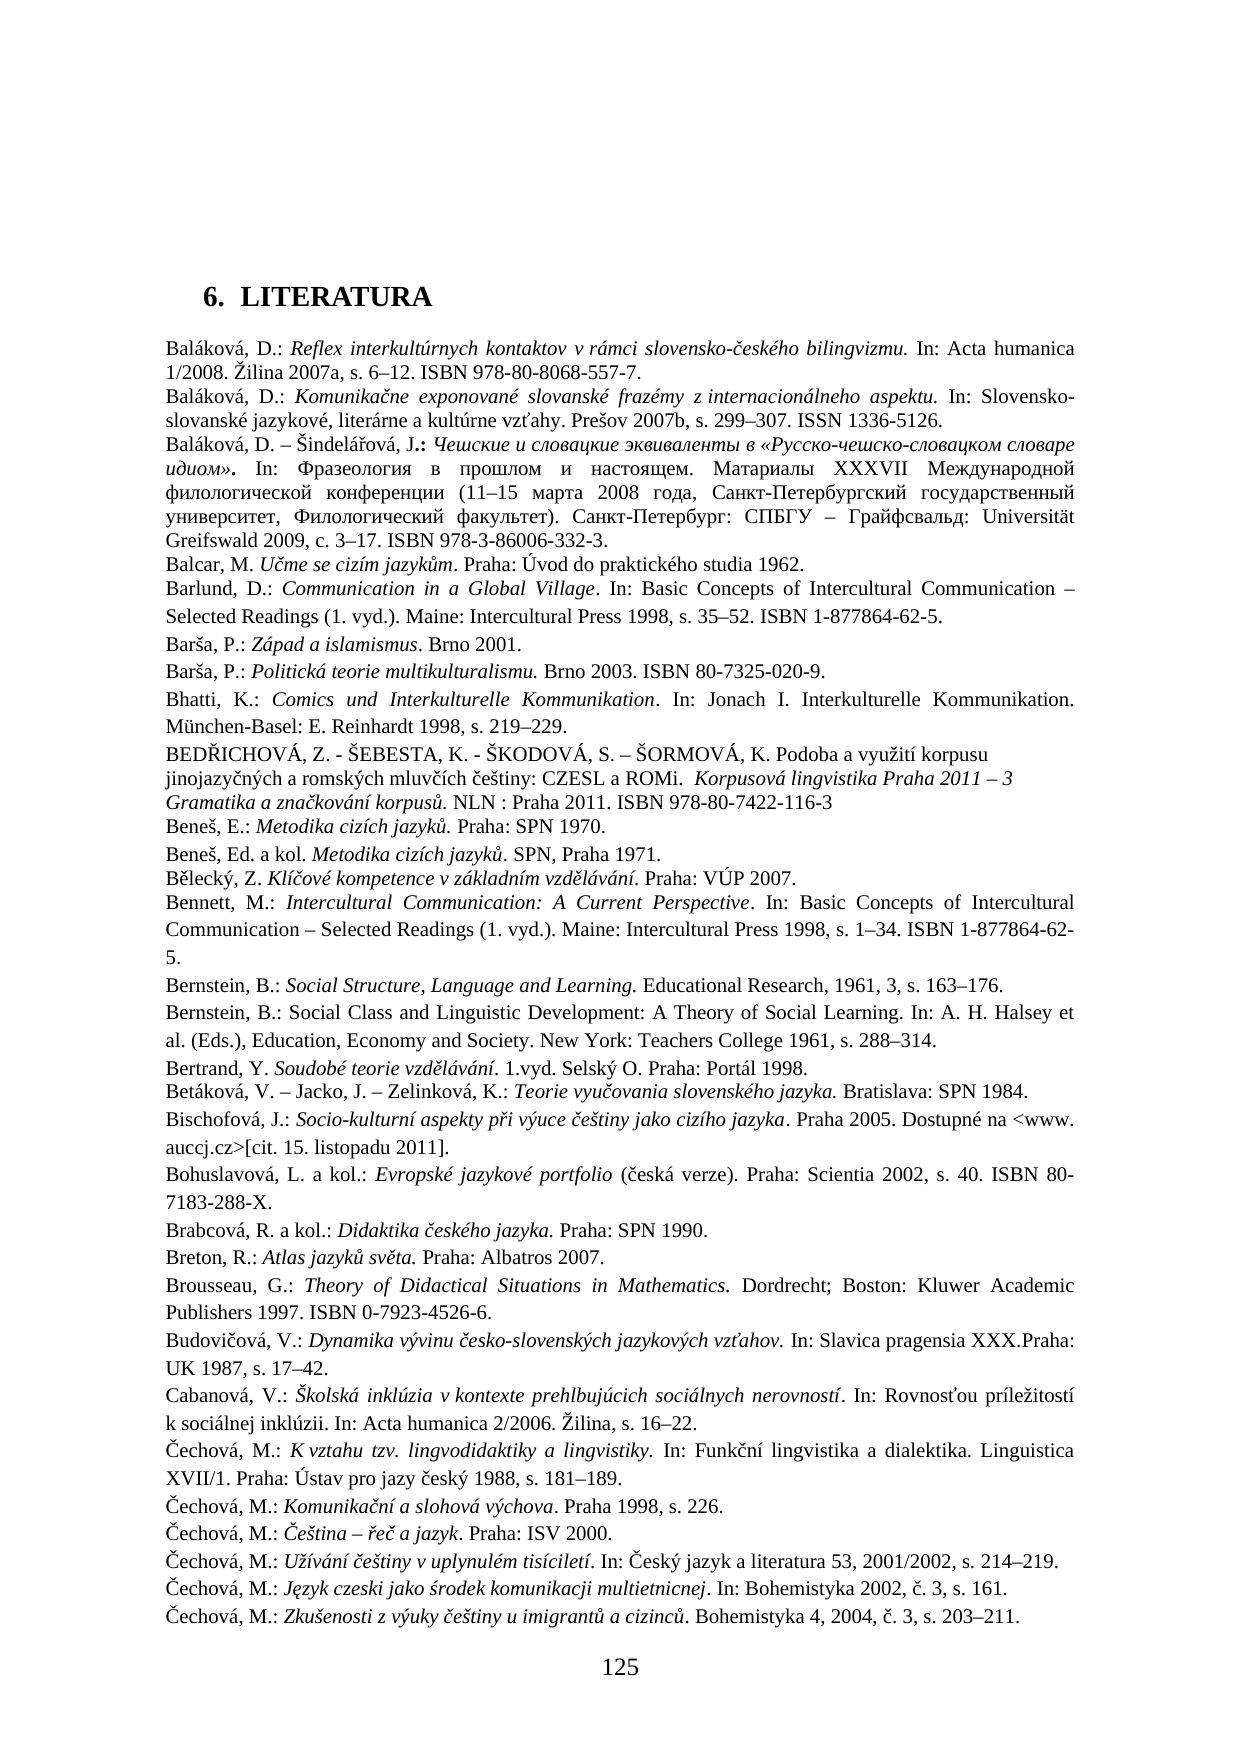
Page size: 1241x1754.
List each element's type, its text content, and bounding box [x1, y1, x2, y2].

text Bhatti, K.: Comics und Interkulturelle Kommunikation. In: Jonach I. Interkulturelle Kommunikation. München-Basel: E. Reinhardt 1998, s. 219–229. [165, 687, 1075, 738]
text Beneš, E.: Metodika cizích jazyků. Praha: SPN 1970. [165, 814, 1075, 838]
text Čechová, M.: Język czeski jako środek komunikacji multietnicnej. In: Bohemistyka 2002, č. 3, s. 161. [165, 1576, 1075, 1600]
text Bennett, M.: Intercultural Communication: A Current Perspective. In: Basic Concepts of Intercultural Communication – Selected Readings (1. vyd.). Maine: Intercultural Press 1998, s. 1–34. ISBN 1-877864-62-5. [165, 890, 1075, 969]
text Čechová, M.: Komunikační a slohová výchova. Praha 1998, s. 226. [165, 1493, 1075, 1518]
text Beneš, Ed. a kol. Metodika cizích jazyků. SPN, Praha 1971. [165, 842, 1075, 866]
text Bernstein, B.: Social Class and Linguistic Development: A Theory of Social Learning. In: A. H. Halsey et al. (Eds.), Education, Economy and Society. New York: Teachers College 1961, s. 288–314. [165, 1000, 1075, 1052]
text Breton, R.: Atlas jazyků světa. Praha: Albatros 2007. [165, 1245, 1075, 1269]
text Balcar, M. Učme se cizím jazykům. Praha: Úvod do praktického studia 1962. [165, 552, 1075, 576]
text Budovičová, V.: Dynamika vývinu česko-slovenských jazykových vzťahov. In: Slavica pragensia XXX.Praha: UK 1987, s. 17–42. [165, 1328, 1075, 1379]
text Bernstein, B.: Social Structure, Language and Learning. Educational Research, 1961, 3, s. 163–176. [165, 973, 1075, 997]
text Bělecký, Z. Klíčové kompetence v základním vzdělávání. Praha: VÚP 2007. [165, 866, 1075, 890]
text Čechová, M.: Zkušenosti z výuky češtiny u imigrantů a cizinců. Bohemistyka 4, 2004, č. 3, s. 203–211. [165, 1604, 1075, 1628]
text Baláková, D.: Reflex interkultúrnych kontaktov v rámci slovensko-českého bilingvizmu. In: Acta humanica 1/2008. Žilina 2007a, s. 6–12. ISBN 978-80-8068-557-7. [165, 336, 1075, 384]
text Betáková, V. – Jacko, J. – Zelinková, K.: Teorie vyučovania slovenského jazyka. Bratislava: SPN 1984. [165, 1079, 1075, 1103]
text Baláková, D.: Komunikačne exponované slovanské frazémy z internacionálneho aspektu. In: Slovensko-slovanské jazykové, literárne a kultúrne vzťahy. Prešov 2007b, s. 299–307. ISSN 1336-5126. [165, 384, 1075, 432]
text BEDŘICHOVÁ, Z. - ŠEBESTA, K. - ŠKODOVÁ, S. – ŠORMOVÁ, K. Podoba a využití korpusu jinojazyčných a romských mluvčích češtiny: CZESL a ROMi. Korpusová lingvistika Praha 2011 – 3 Gramatika a značkování korpusů. NLN : Praha 2011. ISBN 978-80-7422-116-3 [165, 742, 1075, 814]
text Brabcová, R. a kol.: Didaktika českého jazyka. Praha: SPN 1990. [165, 1217, 1075, 1242]
text Bohuslavová, L. a kol.: Evropské jazykové portfolio (česká verze). Praha: Scientia 2002, s. 40. ISBN 80-7183-288-X. [165, 1162, 1075, 1214]
text Baláková, D. – Šindelářová, J.: Чешские и словацкие эквиваленты в «Русско-чешско-словацком словаре идиом». In: Фразеология в прошлом и настоящем. Матариалы ХХХVII Международной филологической конференции (11–15 марта 2008 года, Cанкт-Петербургский государственный университет, Филологичеcкий факультет). Санкт-Петербург: СПБГУ – Грайфсвальд: Universität Greifswald 2009, с. 3–17. ISBN 978-3-86006-332-3. [165, 432, 1075, 552]
text Cabanová, V.: Školská inklúzia v kontexte prehlbujúcich sociálnych nerovností. In: Rovnosťou príležitostí k sociálnej inklúzii. In: Acta humanica 2/2006. Žilina, s. 16–22. [165, 1383, 1075, 1435]
text Čechová, M.: Užívání češtiny v uplynulém tisíciletí. In: Český jazyk a literatura 53, 2001/2002, s. 214–219. [165, 1549, 1075, 1573]
text Bischofová, J.: Socio-kulturní aspekty při výuce češtiny jako cizího jazyka. Praha 2005. Dostupné na <www. auccj.cz>[cit. 15. listopadu 2011]. [165, 1107, 1075, 1159]
text Barša, P.: Západ a islamismus. Brno 2001. [165, 631, 1075, 656]
text Barlund, D.: Communication in a Global Village. In: Basic Concepts of Intercultural Communication – Selected Readings (1. vyd.). Maine: Intercultural Press 1998, s. 35–52. ISBN 1-877864-62-5. [165, 576, 1075, 628]
text Brousseau, G.: Theory of Didactical Situations in Mathematics. Dordrecht; Boston: Kluwer Academic Publishers 1997. ISBN 0-7923-4526-6. [165, 1273, 1075, 1324]
text Čechová, M.: Čeština – řeč a jazyk. Praha: ISV 2000. [165, 1521, 1075, 1545]
text Bertrand, Y. Soudobé teorie vzdělávání. 1.vyd. Selský O. Praha: Portál 1998. [165, 1055, 1075, 1079]
text Čechová, M.: K vztahu tzv. lingvodidaktiky a lingvistiky. In: Funkční lingvistika a dialektika. Linguistica XVII/1. Praha: Ústav pro jazy český 1988, s. 181–189. [165, 1438, 1075, 1490]
subtitle LITERATURA [203, 279, 1075, 313]
text Barša, P.: Politická teorie multikulturalismu. Brno 2003. ISBN 80-7325-020-9. [165, 659, 1075, 683]
